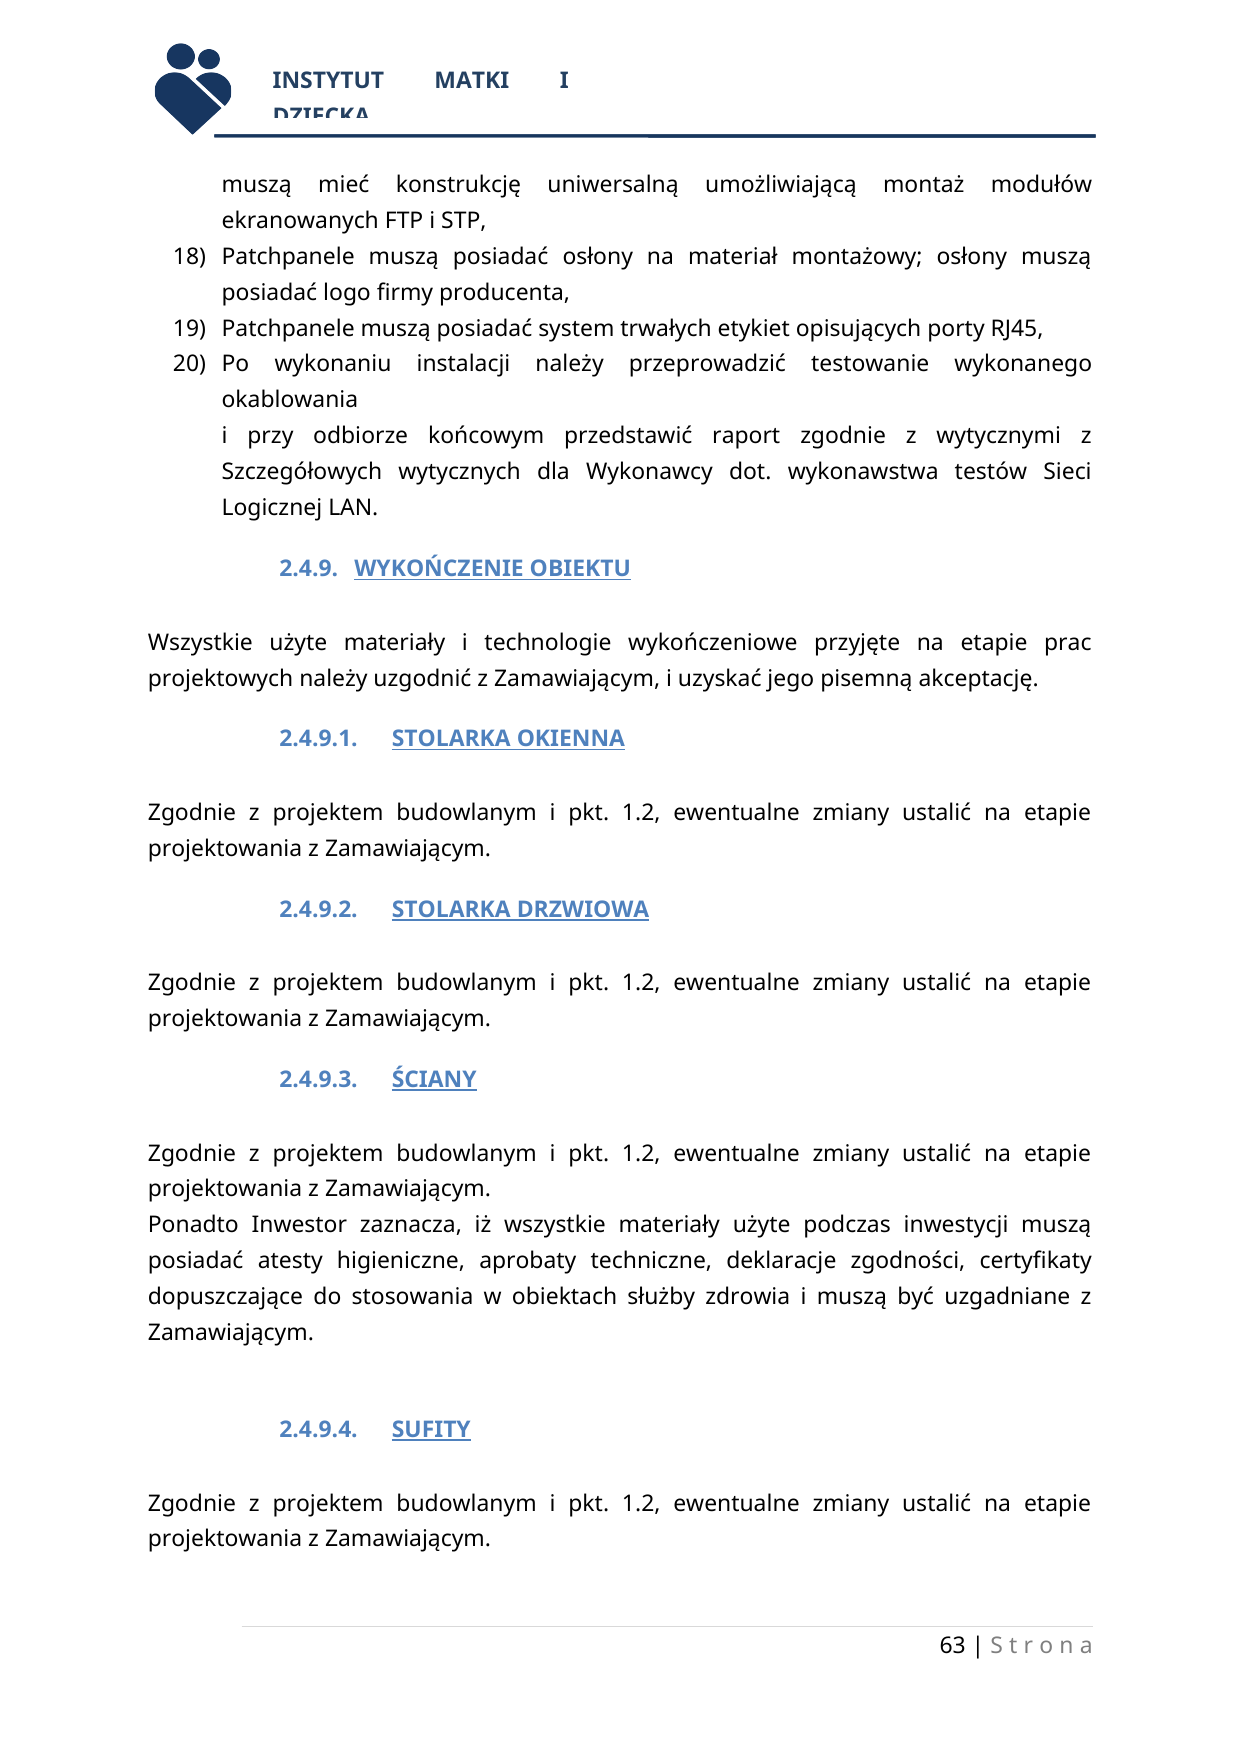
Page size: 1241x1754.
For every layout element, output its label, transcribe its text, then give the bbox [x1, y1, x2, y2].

list Po wykonaniu instalacji należy przeprowadzić testowanie wykonanego okablowania i przy odbiorze końcowym przedstawić raport zgodnie z wytycznymi z Szczegółowych wytycznych dla Wykonawcy dot. wykonawstwa testów Sieci Logicznej LAN. [173, 347, 1093, 522]
list Zgodnie z projektem budowlanym i pkt. 1.2, ewentualne zmiany ustalić na etapie projektowania z Zamawiającym. [148, 966, 1093, 1033]
subtitle STOLARKA DRZWIOWA [279, 893, 1093, 924]
list Zgodnie z projektem budowlanym i pkt. 1.2, ewentualne zmiany ustalić na etapie projektowania z Zamawiającym. [148, 1136, 1093, 1204]
list Zgodnie z projektem budowlanym i pkt. 1.2, ewentualne zmiany ustalić na etapie projektowania z Zamawiającym. [148, 796, 1093, 863]
subtitle SUFITY [279, 1413, 1093, 1444]
list Wszystkie użyte materiały i technologie wykończeniowe przyjęte na etapie prac projektowych należy uzgodnić z Zamawiającym, i uzyskać jego pisemną akceptację. [148, 626, 1093, 693]
list Zgodnie z projektem budowlanym i pkt. 1.2, ewentualne zmiany ustalić na etapie projektowania z Zamawiającym. [148, 1486, 1093, 1554]
list Patchpanele muszą posiadać osłony na materiał montażowy; osłony muszą posiadać logo firmy producenta, [173, 239, 1093, 307]
subtitle WYKOŃCZENIE OBIEKTU [279, 552, 1093, 583]
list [173, 168, 1093, 235]
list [148, 1208, 1093, 1347]
subtitle STOLARKA OKIENNA [279, 722, 1093, 754]
list Patchpanele muszą posiadać system trwałych etykiet opisujących porty RJ45, [173, 311, 1093, 343]
subtitle ŚCIANY [279, 1063, 1093, 1094]
